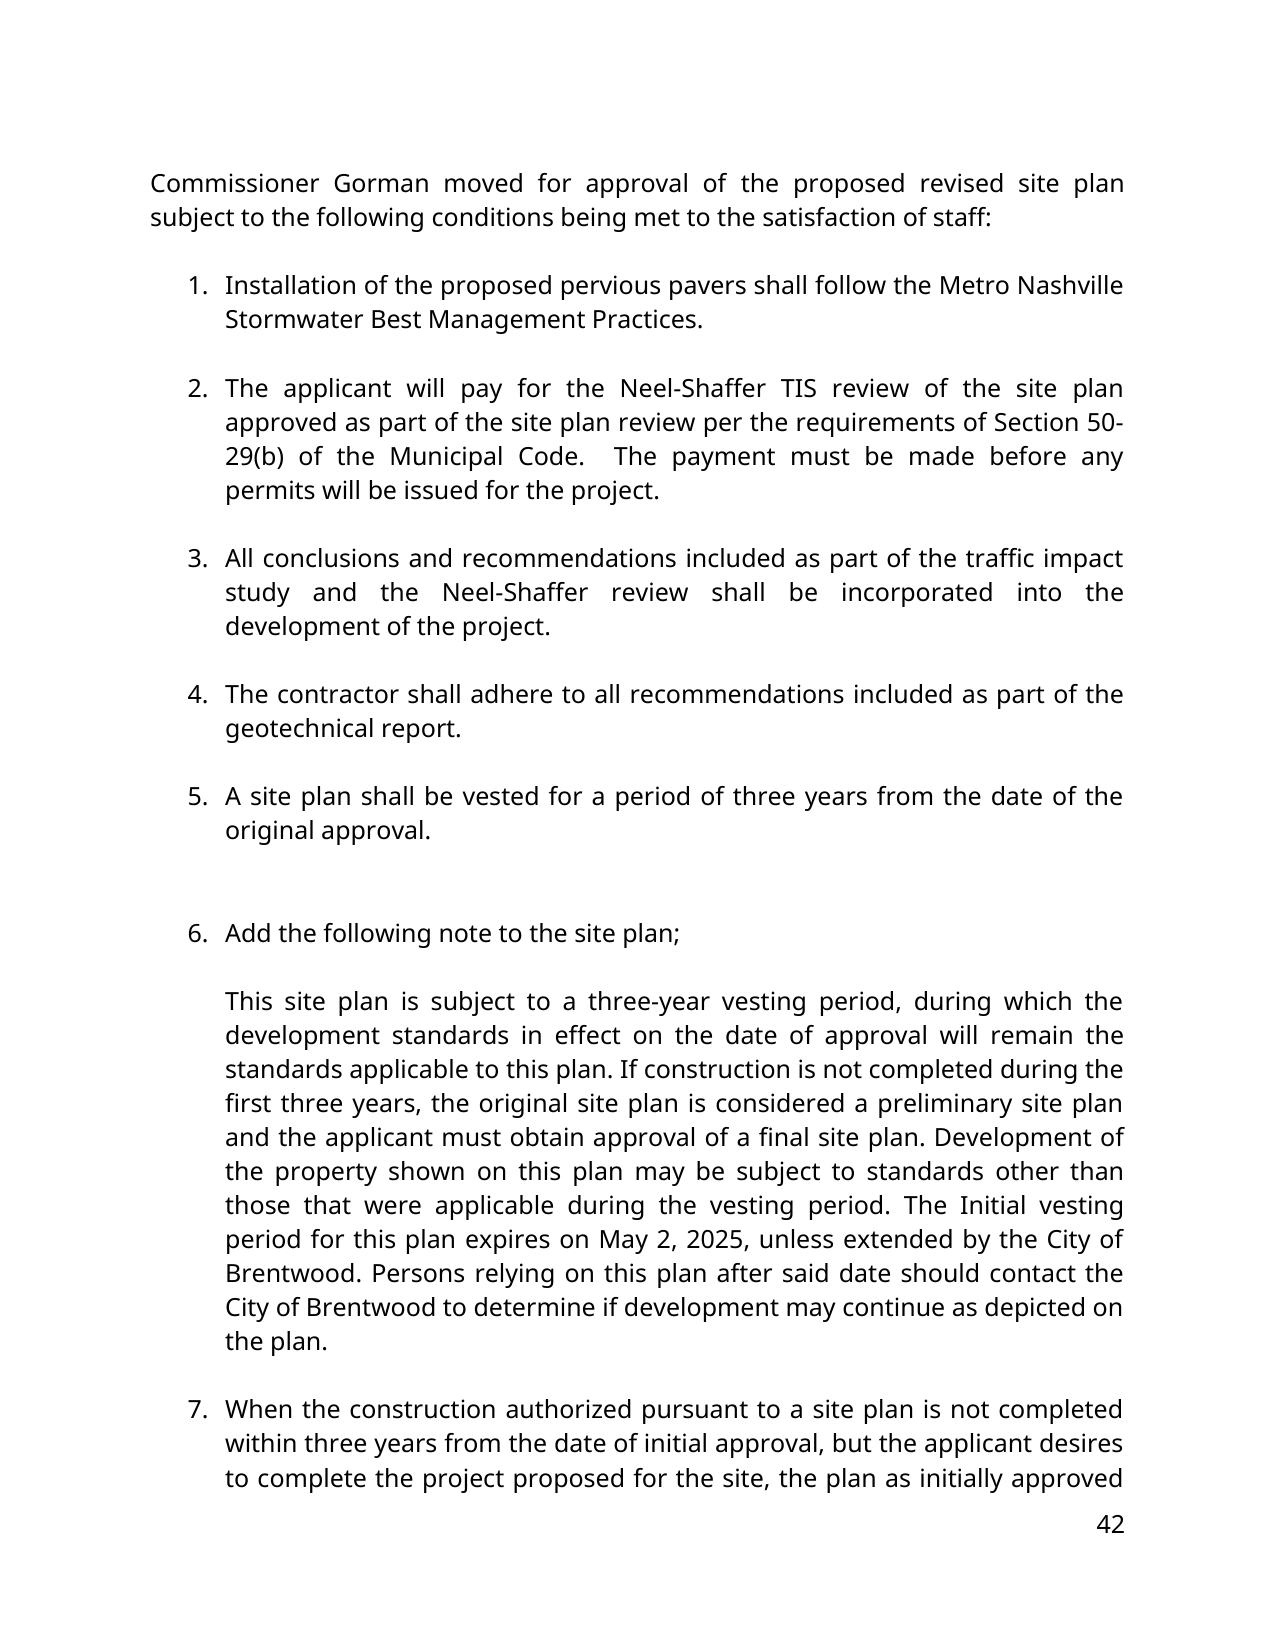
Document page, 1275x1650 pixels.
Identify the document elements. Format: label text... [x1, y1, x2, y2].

list The contractor shall adhere to all recommendations included as part of the geotechnical report. [187, 677, 1125, 745]
text Commissioner Gorman moved for approval of the proposed revised site plan subject to the following conditions being met to the satisfaction of staff: [150, 166, 1125, 234]
list A site plan shall be vested for a period of three years from the date of the original approval. [187, 779, 1125, 847]
text This site plan is subject to a three-year vesting period, during which the development standards in effect on the date of approval will remain the standards applicable to this plan. If construction is not completed during the first three years, the original site plan is considered a preliminary site plan and the applicant must obtain approval of a final site plan. Development of the property shown on this plan may be subject to standards other than those that were applicable during the vesting period. The Initial vesting period for this plan expires on May 2, 2025, unless extended by the City of Brentwood. Persons relying on this plan after said date should contact the City of Brentwood to determine if development may continue as depicted on the plan. [225, 983, 1125, 1358]
list Installation of the proposed pervious pavers shall follow the Metro Nashville Stormwater Best Management Practices. [187, 268, 1125, 336]
list All conclusions and recommendations included as part of the traffic impact study and the Neel-Shaffer review shall be incorporated into the development of the project. [187, 541, 1125, 643]
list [187, 1392, 1125, 1494]
list The applicant will pay for the Neel-Shaffer TIS review of the site plan approved as part of the site plan review per the requirements of Section 50-29(b) of the Municipal Code. The payment must be made before any permits will be issued for the project. [187, 370, 1125, 506]
list Add the following note to the site plan; [187, 915, 1125, 949]
